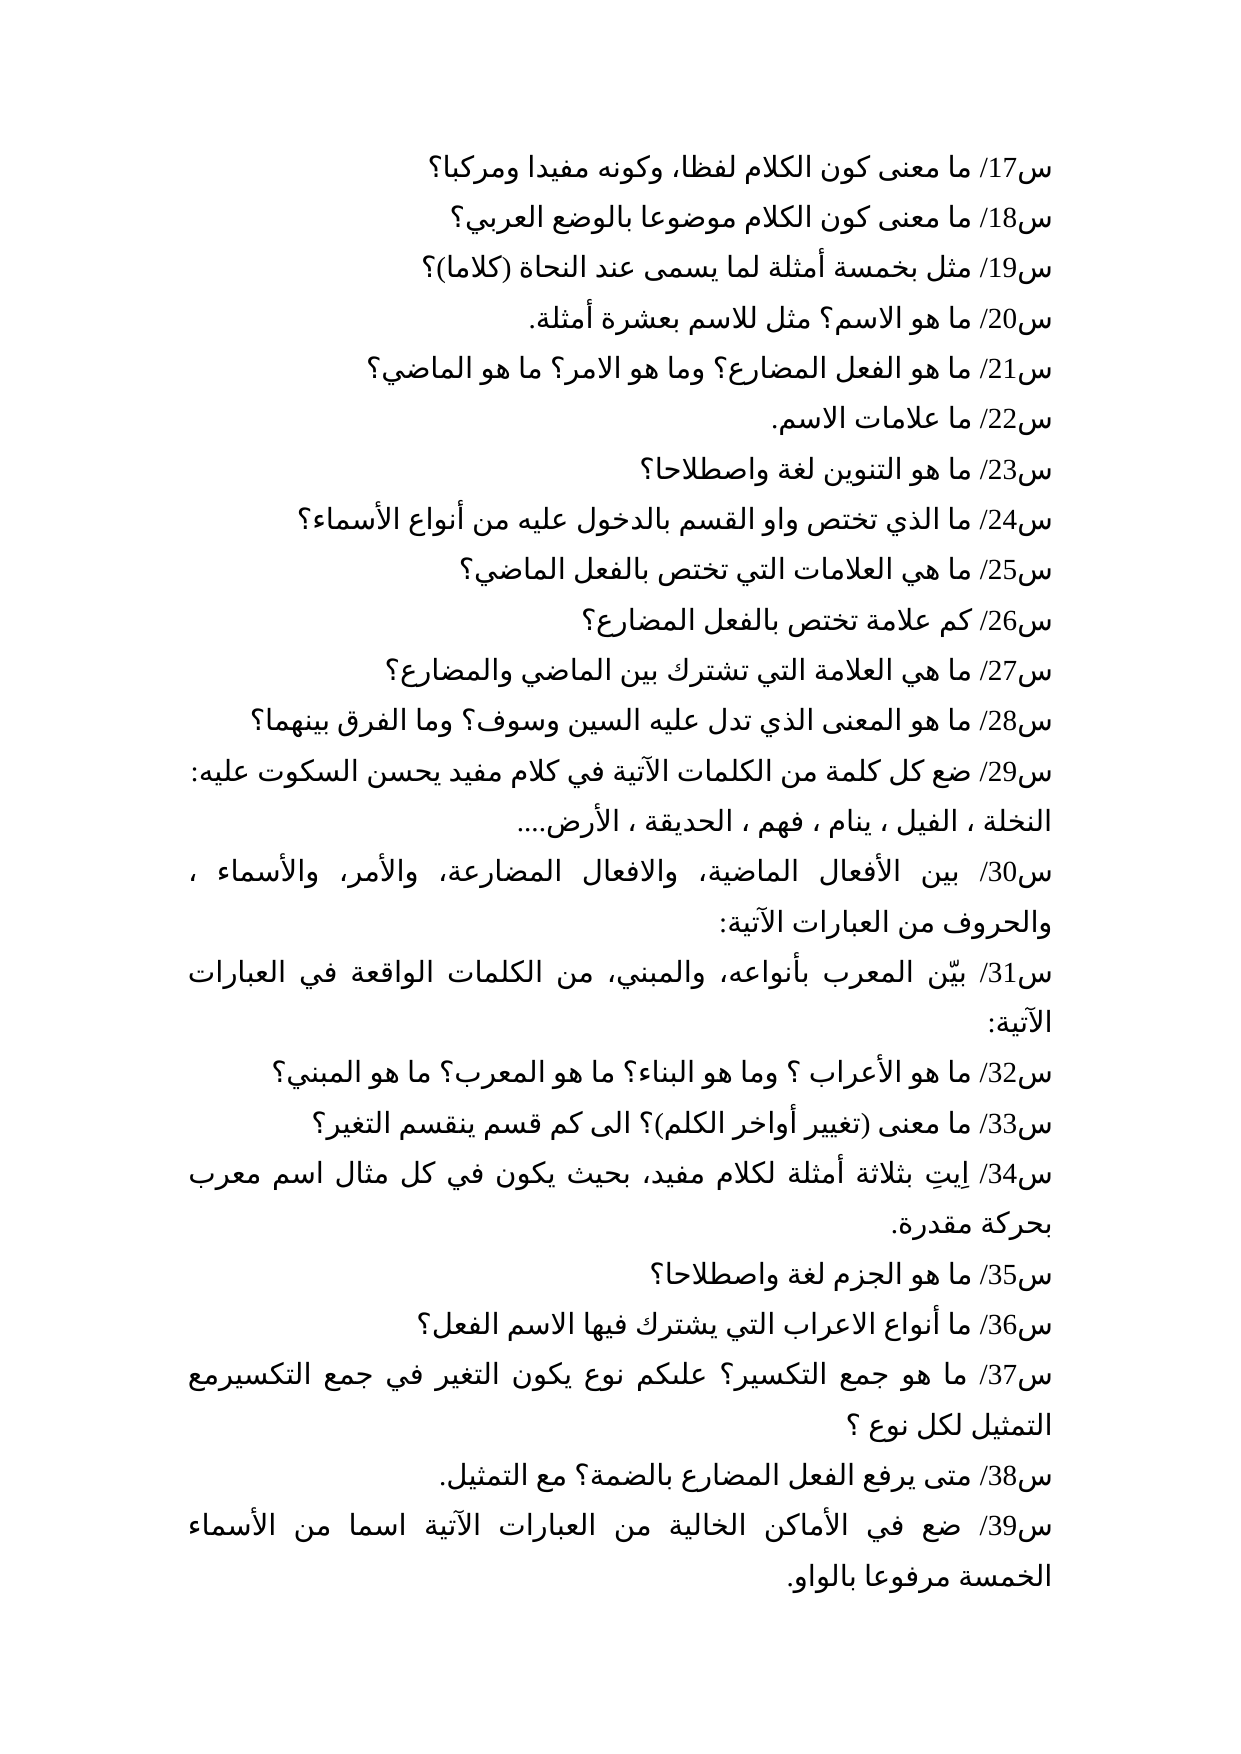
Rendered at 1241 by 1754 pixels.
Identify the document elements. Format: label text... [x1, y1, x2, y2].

text س32/ ما هو الأعراب ؟ وما هو البناء؟ ما هو المعرب؟ ما هو المبني؟ [187, 1056, 1053, 1089]
text س30/ بين الأفعال الماضية، والافعال المضارعة، والأمر، والأسماء ، والحروف من العبارات الآتية: [187, 854, 1053, 938]
text س26/ كم علامة تختص بالفعل المضارع؟ [187, 603, 1053, 636]
text النخلة ، الفيل ، ينام ، فهم ، الحديقة ، الأرض.... [187, 804, 1053, 838]
text س38/ متى يرفع الفعل المضارع بالضمة؟ مع التمثيل. [187, 1458, 1053, 1492]
text س17/ ما معنى كون الكلام لفظا، وكونه مفيدا ومركبا؟ [187, 150, 1053, 183]
text س31/ بيّن المعرب بأنواعه، والمبني، من الكلمات الواقعة في العبارات الآتية: [187, 955, 1053, 1039]
text س33/ ما معنى (تغيير أواخر الكلم)؟ الى كم قسم ينقسم التغير؟ [187, 1106, 1053, 1139]
text س37/ ما هو جمع التكسير؟ علىكم نوع يكون التغير في جمع التكسيرمع التمثيل لكل نوع ؟ [187, 1357, 1053, 1441]
text س35/ ما هو الجزم لغة واصطلاحا؟ [187, 1257, 1053, 1290]
text س18/ ما معنى كون الكلام موضوعا بالوضع العربي؟ [187, 200, 1053, 234]
text س34/ اِيتِ بثلاثة أمثلة لكلام مفيد، بحيث يكون في كل مثال اسم معرب بحركة مقدرة. [187, 1156, 1053, 1240]
text س23/ ما هو التنوين لغة واصطلاحا؟ [187, 452, 1053, 485]
text س21/ ما هو الفعل المضارع؟ وما هو الامر؟ ما هو الماضي؟ [187, 351, 1053, 385]
text س22/ ما علامات الاسم. [187, 402, 1053, 435]
text س20/ ما هو الاسم؟ مثل للاسم بعشرة أمثلة. [187, 301, 1053, 334]
text س39/ ضع في الأماكن الخالية من العبارات الآتية اسما من الأسماء الخمسة مرفوعا بالواو. [187, 1508, 1053, 1592]
text س36/ ما أنواع الاعراب التي يشترك فيها الاسم الفعل؟ [187, 1307, 1053, 1341]
text س27/ ما هي العلامة التي تشترك بين الماضي والمضارع؟ [187, 653, 1053, 687]
text س28/ ما هو المعنى الذي تدل عليه السين وسوف؟ وما الفرق بينهما؟ [187, 703, 1053, 737]
text س29/ ضع كل كلمة من الكلمات الآتية في كلام مفيد يحسن السكوت عليه: [187, 754, 1053, 787]
text س25/ ما هي العلامات التي تختص بالفعل الماضي؟ [187, 552, 1053, 586]
text س19/ مثل بخمسة أمثلة لما يسمى عند النحاة (كلاما)؟ [187, 251, 1053, 284]
text س24/ ما الذي تختص واو القسم بالدخول عليه من أنواع الأسماء؟ [187, 502, 1053, 536]
